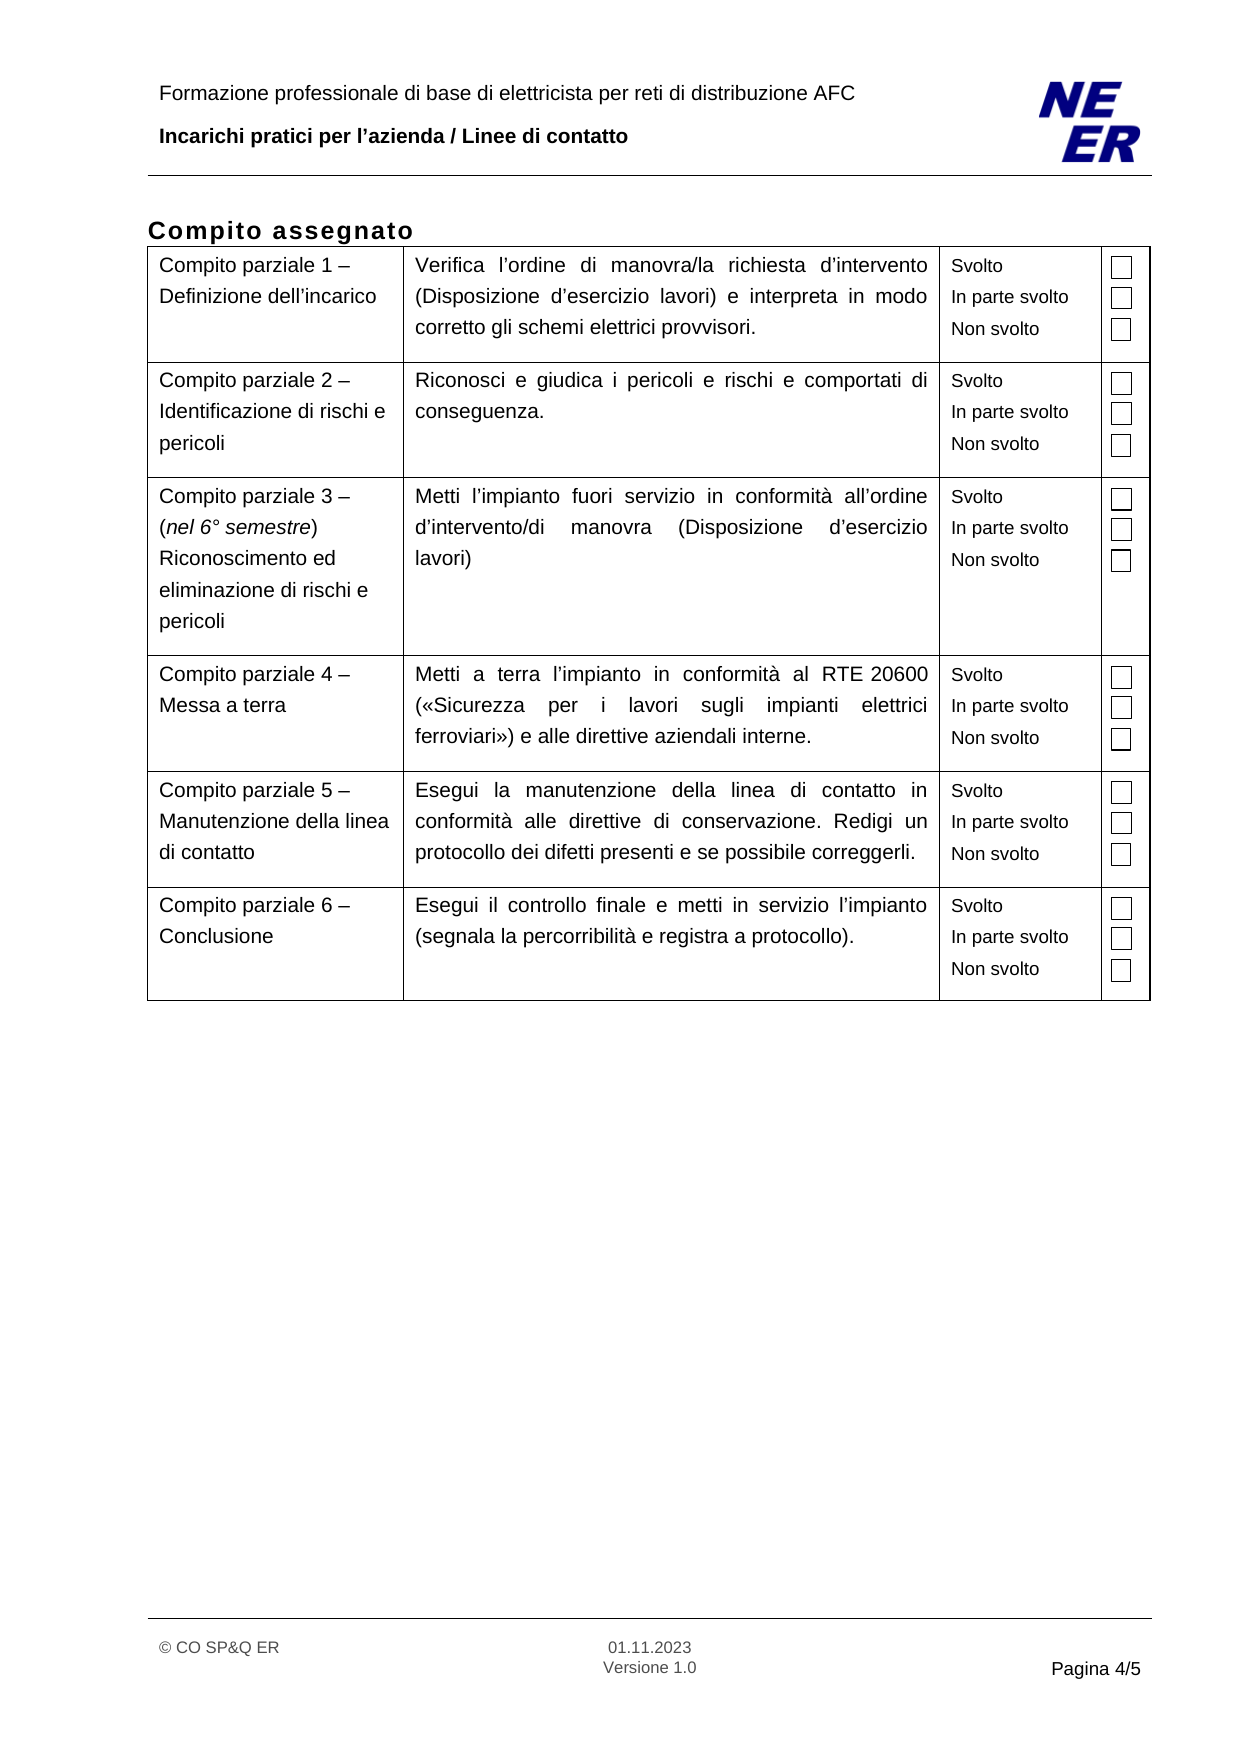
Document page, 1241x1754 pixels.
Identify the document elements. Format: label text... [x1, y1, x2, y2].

table_cell Esegui la manutenzione della linea di contatto in conformità alle direttive di conservazione. Redigi un protocollo dei difetti presenti e se possibile correggerli. [404, 772, 939, 887]
table_header Svolto In parte svolto Non svolto [940, 247, 1101, 362]
table_header [1102, 247, 1149, 362]
table_cell [1102, 656, 1149, 771]
picture [1038, 81, 1141, 163]
table_cell Compito parziale 4 – Messa a terra [148, 656, 403, 771]
table_cell Svolto In parte svolto Non svolto [940, 478, 1101, 655]
table_cell Svolto In parte svolto Non svolto [940, 888, 1101, 1000]
table_cell [1102, 772, 1149, 887]
table_cell Compito parziale 2 – Identificazione di rischi e pericoli [148, 363, 403, 477]
table_cell Compito parziale 5 – Manutenzione della linea di contatto [148, 772, 403, 887]
table_header Verifica l’ordine di manovra/la richiesta d’intervento (Disposizione d’esercizio lavori) e interpreta in modo corretto gli schemi elettrici provvisori. [404, 247, 939, 362]
table_cell [1102, 478, 1149, 655]
table_cell Riconosci e giudica i pericoli e rischi e comportati di conseguenza. [404, 363, 939, 477]
table_cell Compito parziale 3 – (nel 6° semestre) Riconoscimento ed eliminazione di rischi e pericoli [148, 478, 403, 655]
table_cell Esegui il controllo finale e metti in servizio l’impianto (segnala la percorribilità e registra a protocollo). [404, 888, 939, 1000]
table_cell Svolto In parte svolto Non svolto [940, 656, 1101, 771]
text Compito assegnato [148, 215, 1152, 246]
table_cell Compito parziale 6 – Conclusione [148, 888, 403, 1000]
table_cell Svolto In parte svolto Non svolto [940, 772, 1101, 887]
table_cell Metti a terra l’impianto in conformità al RTE 20600 («Sicurezza per i lavori sugli impianti elettrici ferroviari») e alle direttive aziendali interne. [404, 656, 939, 771]
table_cell Metti l’impianto fuori servizio in conformità all’ordine d’intervento/di manovra (Disposizione d’esercizio lavori) [404, 478, 939, 655]
table_cell [1102, 363, 1149, 477]
table_cell [1102, 888, 1149, 1000]
table_header Compito parziale 1 – Definizione dell’incarico [148, 247, 403, 362]
table_cell Svolto In parte svolto Non svolto [940, 363, 1101, 477]
